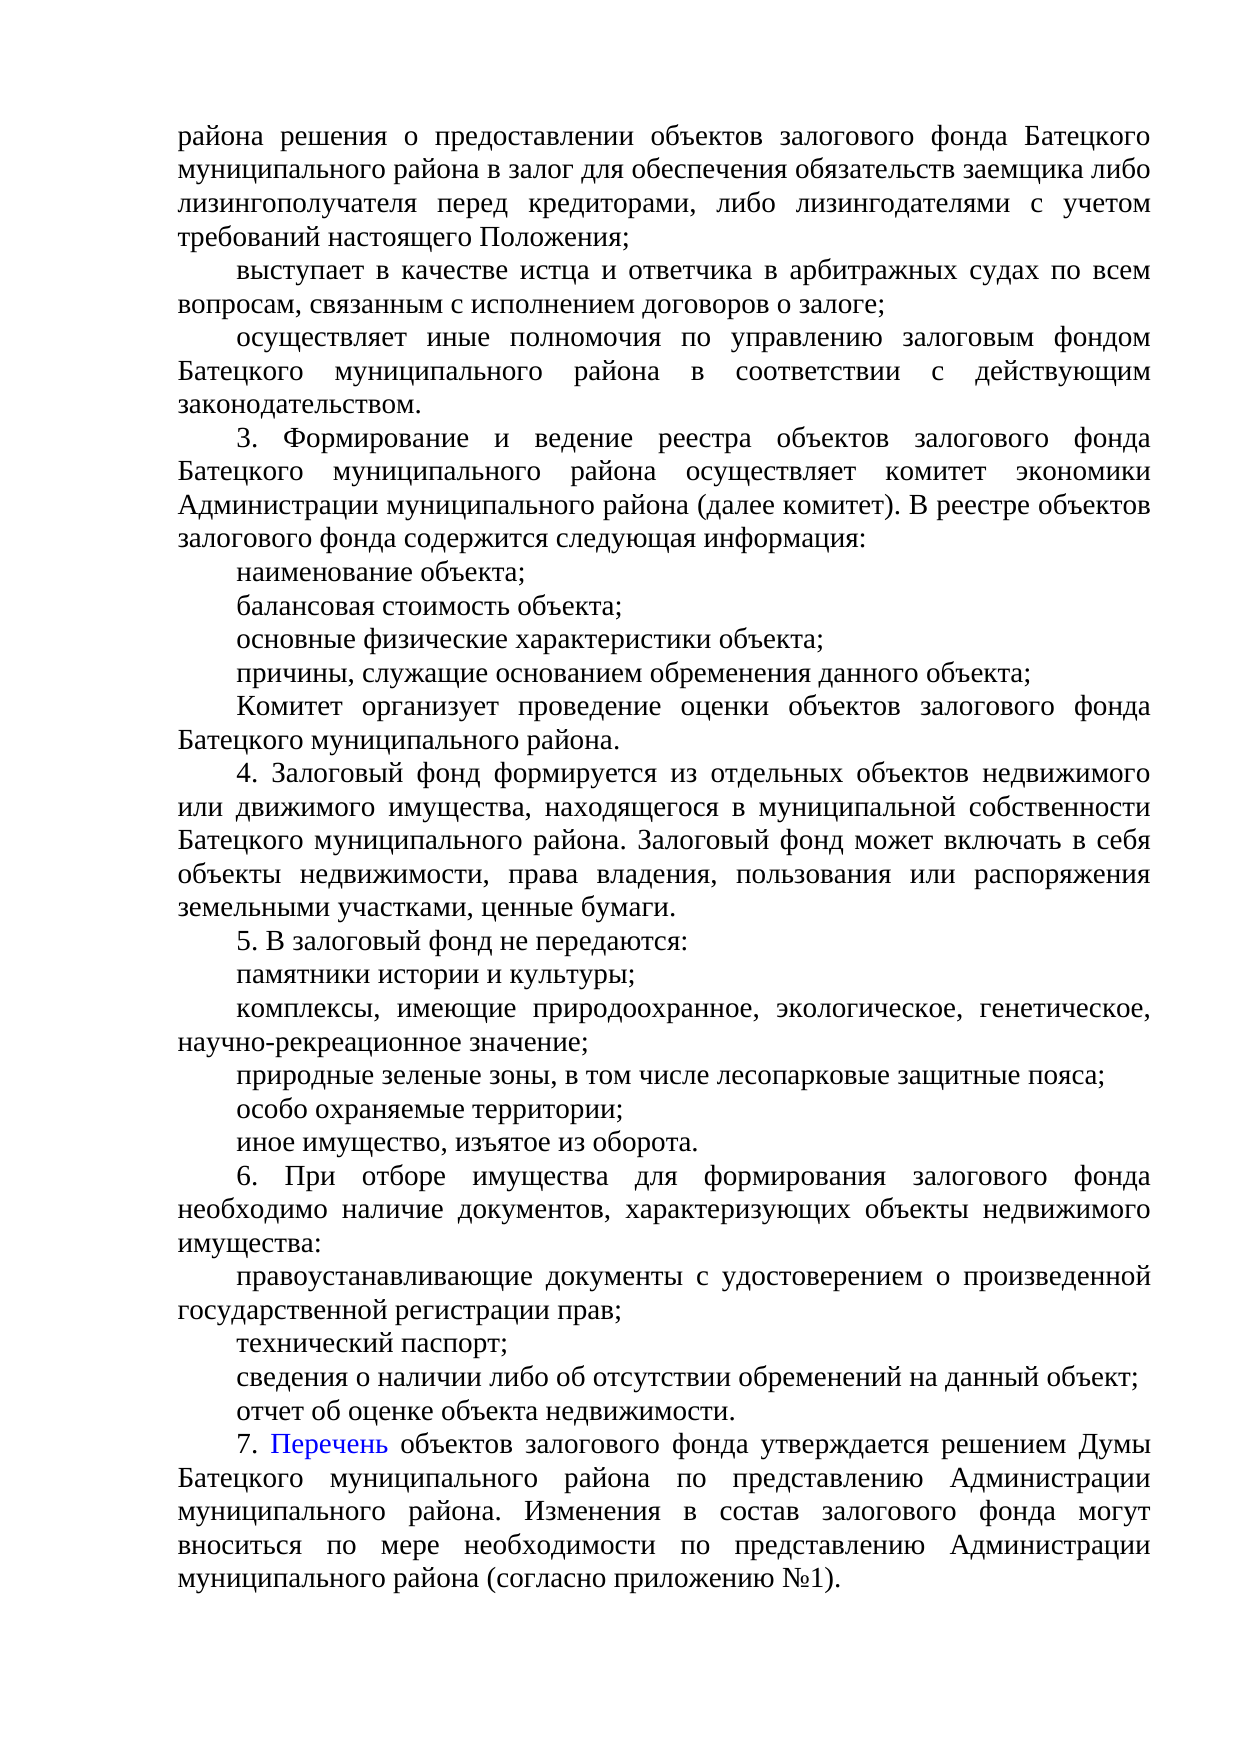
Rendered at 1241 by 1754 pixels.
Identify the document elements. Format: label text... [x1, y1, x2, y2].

text комплексы, имеющие природоохранное, экологическое, генетическое, научно-рекреационное значение; [177, 990, 1152, 1057]
text отчет об оценке объекта недвижимости. [177, 1393, 1152, 1426]
text памятники истории и культуры; [177, 957, 1152, 990]
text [177, 118, 1152, 252]
text технический паспорт; [177, 1326, 1152, 1359]
text природные зеленые зоны, в том числе лесопарковые защитные пояса; [177, 1057, 1152, 1091]
text 5. В залоговый фонд не передаются: [177, 923, 1152, 957]
text причины, служащие основанием обременения данного объекта; [177, 655, 1152, 688]
text основные физические характеристики объекта; [177, 621, 1152, 655]
text 3. Формирование и ведение реестра объектов залогового фонда Батецкого муниципального района осуществляет комитет экономики Администрации муниципального района (далее комитет). В реестре объектов залогового фонда содержится следующая информация: [177, 420, 1152, 554]
text балансовая стоимость объекта; [177, 588, 1152, 621]
text особо охраняемые территории; [177, 1091, 1152, 1124]
text правоустанавливающие документы с удостоверением о произведенной государственной регистрации прав; [177, 1258, 1152, 1326]
text 6. При отборе имущества для формирования залогового фонда необходимо наличие документов, характеризующих объекты недвижимого имущества: [177, 1158, 1152, 1258]
text Комитет организует проведение оценки объектов залогового фонда Батецкого муниципального района. [177, 688, 1152, 755]
text иное имущество, изъятое из оборота. [177, 1124, 1152, 1158]
text 4. Залоговый фонд формируется из отдельных объектов недвижимого или движимого имущества, находящегося в муниципальной собственности Батецкого муниципального района. Залоговый фонд может включать в себя объекты недвижимости, права владения, пользования или распоряжения земельными участками, ценные бумаги. [177, 755, 1152, 923]
text 7. Перечень объектов залогового фонда утверждается решением Думы Батецкого муниципального района по представлению Администрации муниципального района. Изменения в состав залогового фонда могут вноситься по мере необходимости по представлению Администрации муниципального района (согласно приложению №1). [177, 1426, 1152, 1594]
text наименование объекта; [177, 554, 1152, 588]
text выступает в качестве истца и ответчика в арбитражных судах по всем вопросам, связанным с исполнением договоров о залоге; [177, 252, 1152, 319]
text сведения о наличии либо об отсутствии обременений на данный объект; [177, 1359, 1152, 1393]
text осуществляет иные полномочия по управлению залоговым фондом Батецкого муниципального района в соответствии с действующим законодательством. [177, 319, 1152, 420]
